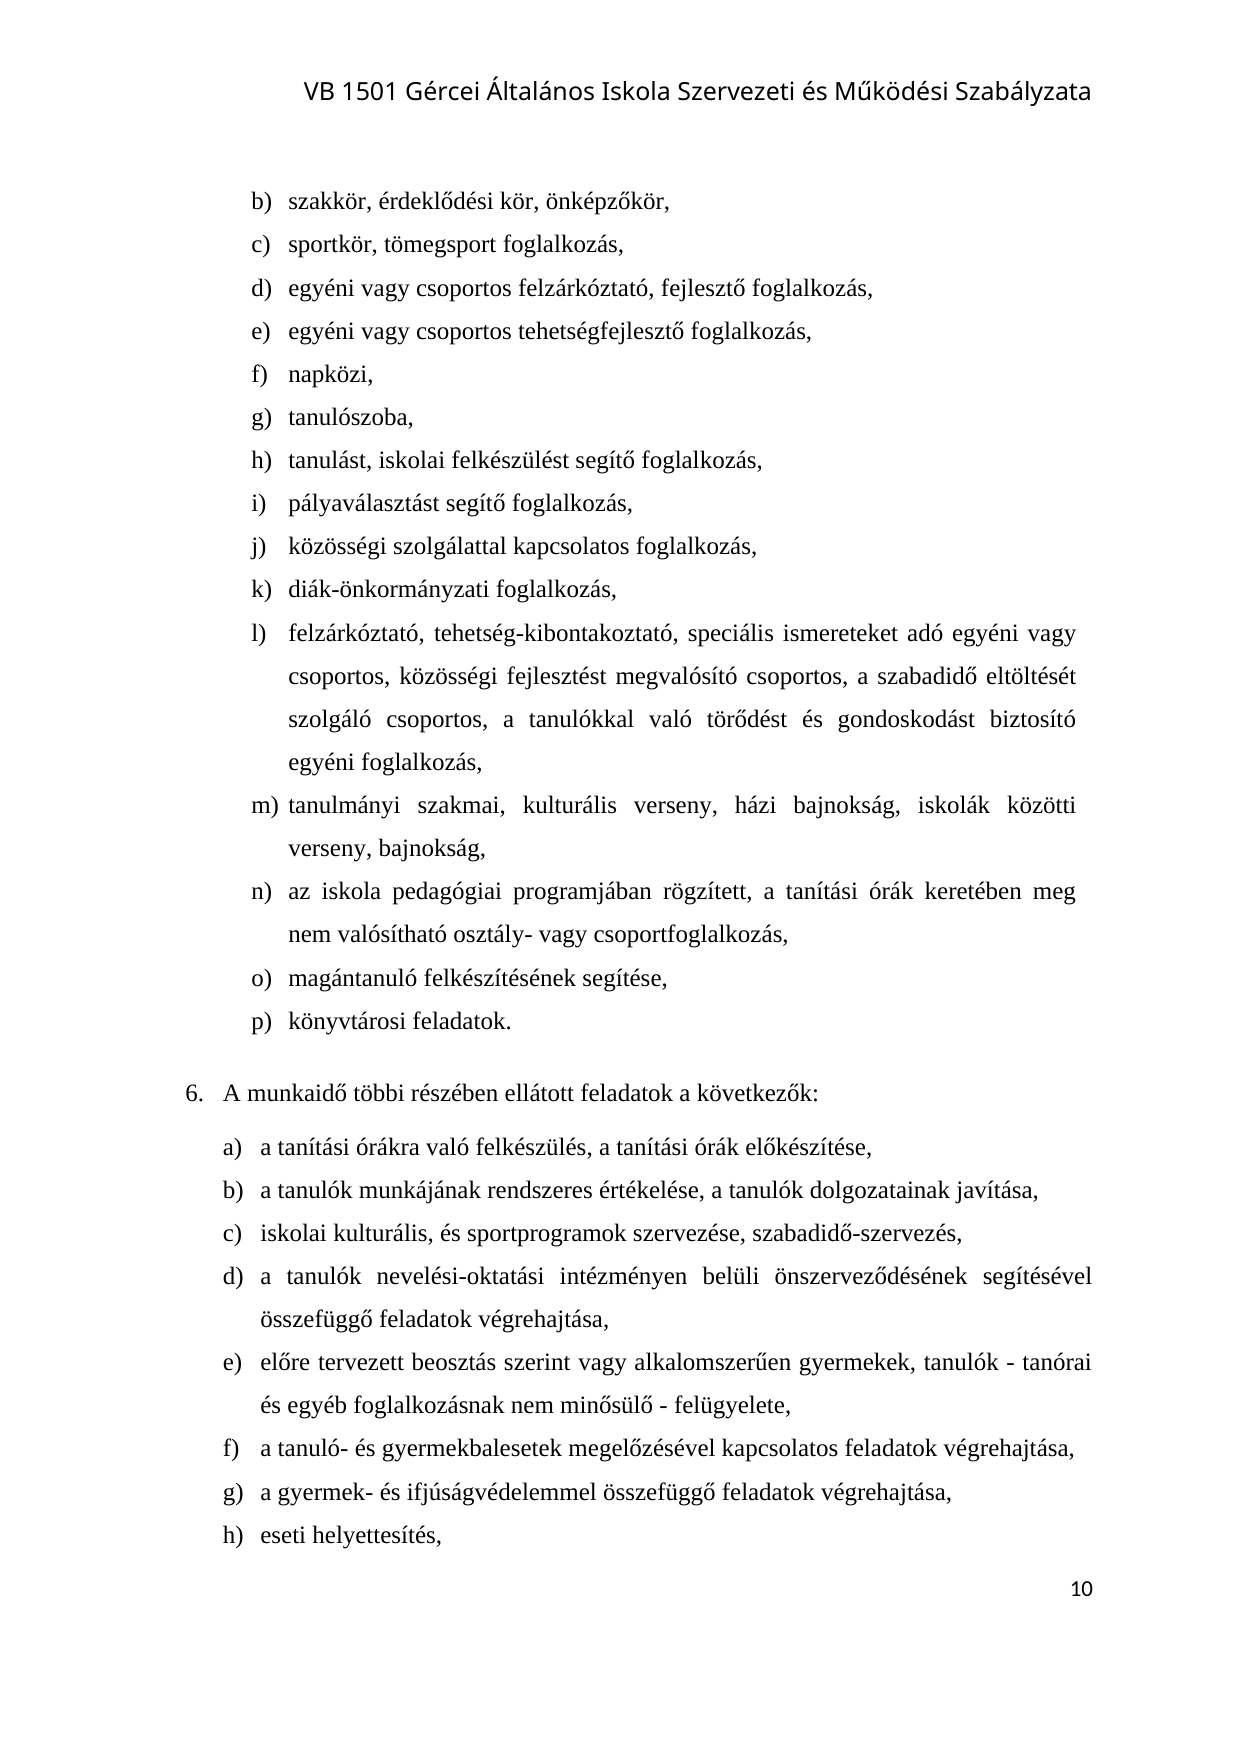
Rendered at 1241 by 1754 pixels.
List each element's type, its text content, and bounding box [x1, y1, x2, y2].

list tanulást, iskolai felkészülést segítő foglalkozás, [251, 445, 1077, 474]
list iskolai kulturális, és sportprogramok szervezése, szabadidő-szervezés, [223, 1218, 1093, 1247]
list felzárkóztató, tehetség-kibontakoztató, speciális ismereteket adó egyéni vagy csoportos, közösségi fejlesztést megvalósító csoportos, a szabadidő eltöltését szolgáló csoportos, a tanulókkal való törődést és gondoskodást biztosító egyéni foglalkozás, [251, 618, 1077, 776]
list egyéni vagy csoportos felzárkóztató, fejlesztő foglalkozás, [251, 273, 1077, 301]
list napközi, [251, 359, 1077, 388]
list előre tervezett beosztás szerint vagy alkalomszerűen gyermekek, tanulók - tanórai és egyéb foglalkozásnak nem minősülő - felügyelete, [223, 1347, 1093, 1419]
list a tanuló- és gyermekbalesetek megelőzésével kapcsolatos feladatok végrehajtása, [223, 1433, 1093, 1462]
list diák-önkormányzati foglalkozás, [251, 574, 1077, 603]
list tanulószoba, [251, 402, 1077, 431]
list A munkaidő többi részében ellátott feladatok a következők: [185, 1078, 1093, 1106]
list egyéni vagy csoportos tehetségfejlesztő foglalkozás, [251, 316, 1077, 344]
list a tanítási órákra való felkészülés, a tanítási órák előkészítése, [223, 1132, 1093, 1160]
list eseti helyettesítés, [223, 1520, 1093, 1548]
list pályaválasztást segítő foglalkozás, [251, 488, 1077, 517]
list magántanuló felkészítésének segítése, [251, 963, 1093, 991]
list szakkör, érdeklődési kör, önképzőkör, [251, 186, 1077, 215]
list tanulmányi szakmai, kulturális verseny, házi bajnokság, iskolák közötti verseny, bajnokság, [251, 790, 1077, 862]
list a tanulók munkájának rendszeres értékelése, a tanulók dolgozatainak javítása, [223, 1175, 1093, 1203]
list könyvtárosi feladatok. [251, 1006, 1093, 1034]
list a tanulók nevelési-oktatási intézményen belüli önszerveződésének segítésével összefüggő feladatok végrehajtása, [223, 1261, 1093, 1333]
list közösségi szolgálattal kapcsolatos foglalkozás, [251, 531, 1077, 560]
list sportkör, tömegsport foglalkozás, [251, 229, 1077, 258]
list az iskola pedagógiai programjában rögzített, a tanítási órák keretében meg nem valósítható osztály- vagy csoportfoglalkozás, [251, 876, 1077, 948]
list a gyermek- és ifjúságvédelemmel összefüggő feladatok végrehajtása, [223, 1477, 1093, 1505]
